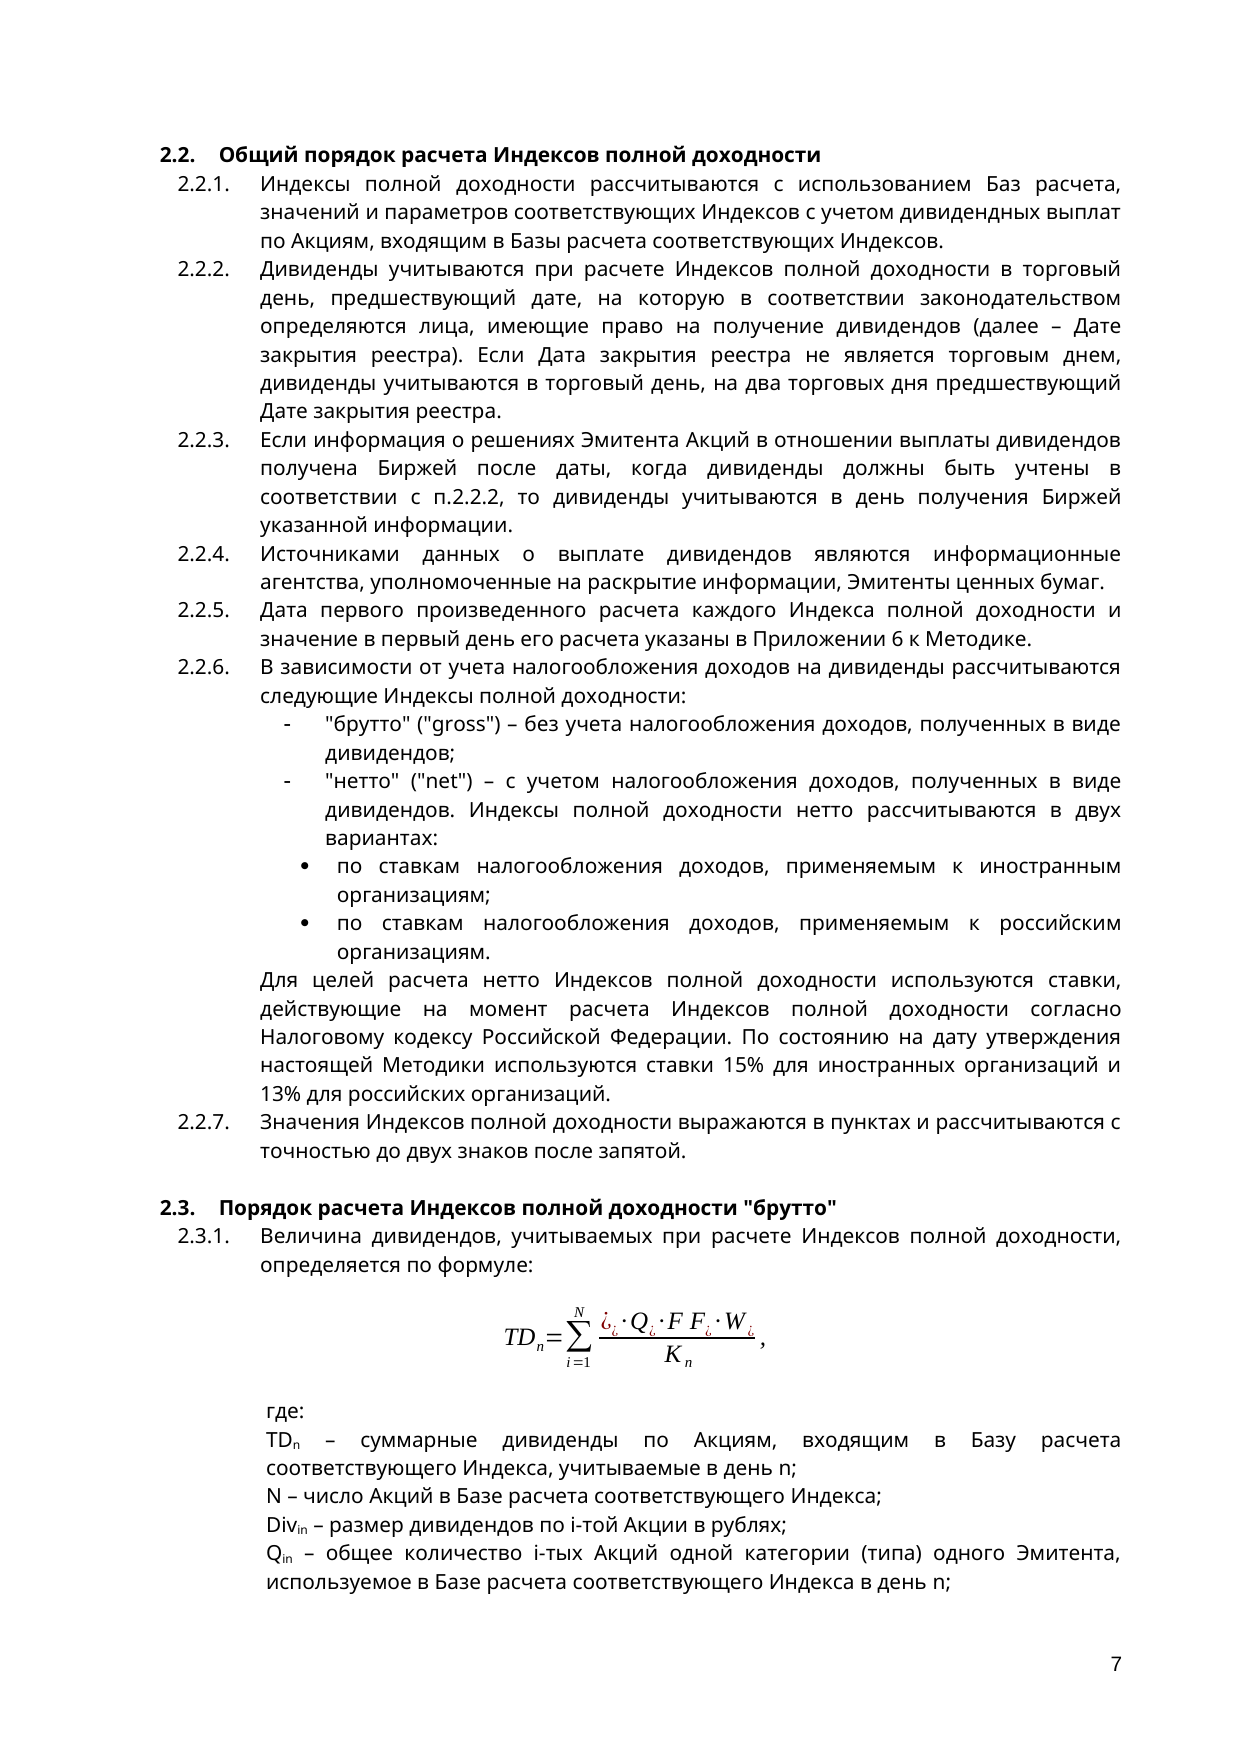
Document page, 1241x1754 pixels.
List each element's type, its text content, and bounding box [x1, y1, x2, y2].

text Значения Индексов полной доходности выражаются в пунктах и рассчитываются с точностью до двух знаков после запятой. [177, 1107, 1122, 1164]
text где: [266, 1396, 1122, 1425]
text В зависимости от учета налогообложения доходов на дивиденды рассчитываются следующие Индексы полной доходности: [177, 652, 1122, 709]
title Общий порядок расчета Индексов полной доходности [159, 141, 1122, 169]
text "нетто" ("net") – с учетом налогообложения доходов, полученных в виде дивидендов. Индексы полной доходности нетто рассчитываются в двух вариантах: [283, 766, 1122, 852]
text TDn – суммарные дивиденды по Акциям, входящим в Базу расчета соответствующего Индекса, учитываемые в день n; [266, 1425, 1122, 1482]
title Порядок расчета Индексов полной доходности "брутто" [159, 1193, 1122, 1221]
text Величина дивидендов, учитываемых при расчете Индексов полной доходности, определяется по формуле: [177, 1221, 1122, 1278]
text N – число Акций в Базе расчета соответствующего Индекса; [266, 1482, 1122, 1510]
text Дивиденды учитываются при расчете Индексов полной доходности в торговый день, предшествующий дате, на которую в соответствии законодательством определяются лица, имеющие право на получение дивидендов (далее – Дате закрытия реестра). Если Дата закрытия реестра не является торговым днем, дивиденды учитываются в торговый день, на два торговых дня предшествующий Дате закрытия реестра. [177, 254, 1122, 425]
text по ставкам налогообложения доходов, применяемым к российским организациям. [301, 908, 1122, 965]
text Источниками данных о выплате дивидендов являются информационные агентства, уполномоченные на раскрытие информации, Эмитенты ценных бумаг. [177, 539, 1122, 596]
list Для целей расчета нетто Индексов полной доходности используются ставки, действующие на момент расчета Индексов полной доходности согласно Налоговому кодексу Российской Федерации. По состоянию на дату утверждения настоящей Методики используются ставки 15% для иностранных организаций и 13% для российских организаций. [260, 965, 1122, 1107]
text Divin – размер дивидендов по i-той Акции в рублях; [266, 1510, 1122, 1538]
text Qin – общее количество i-тых Акций одной категории (типа) одного Эмитента, используемое в Базе расчета соответствующего Индекса в день n; [266, 1538, 1122, 1595]
text Дата первого произведенного расчета каждого Индекса полной доходности и значение в первый день его расчета указаны в Приложении 6 к Методике. [177, 596, 1122, 652]
text Индексы полной доходности рассчитываются с использованием Баз расчета, значений и параметров соответствующих Индексов с учетом дивидендных выплат по Акциям, входящим в Базы расчета соответствующих Индексов. [177, 169, 1122, 254]
text "брутто" ("gross") – без учета налогообложения доходов, полученных в виде дивидендов; [283, 709, 1122, 766]
text Если информация о решениях Эмитента Акций в отношении выплаты дивидендов получена Биржей после даты, когда дивиденды должны быть учтены в соответствии с п.2.2.2, то дивиденды учитываются в день получения Биржей указанной информации. [177, 425, 1122, 539]
text по ставкам налогообложения доходов, применяемым к иностранным организациям; [301, 852, 1122, 908]
